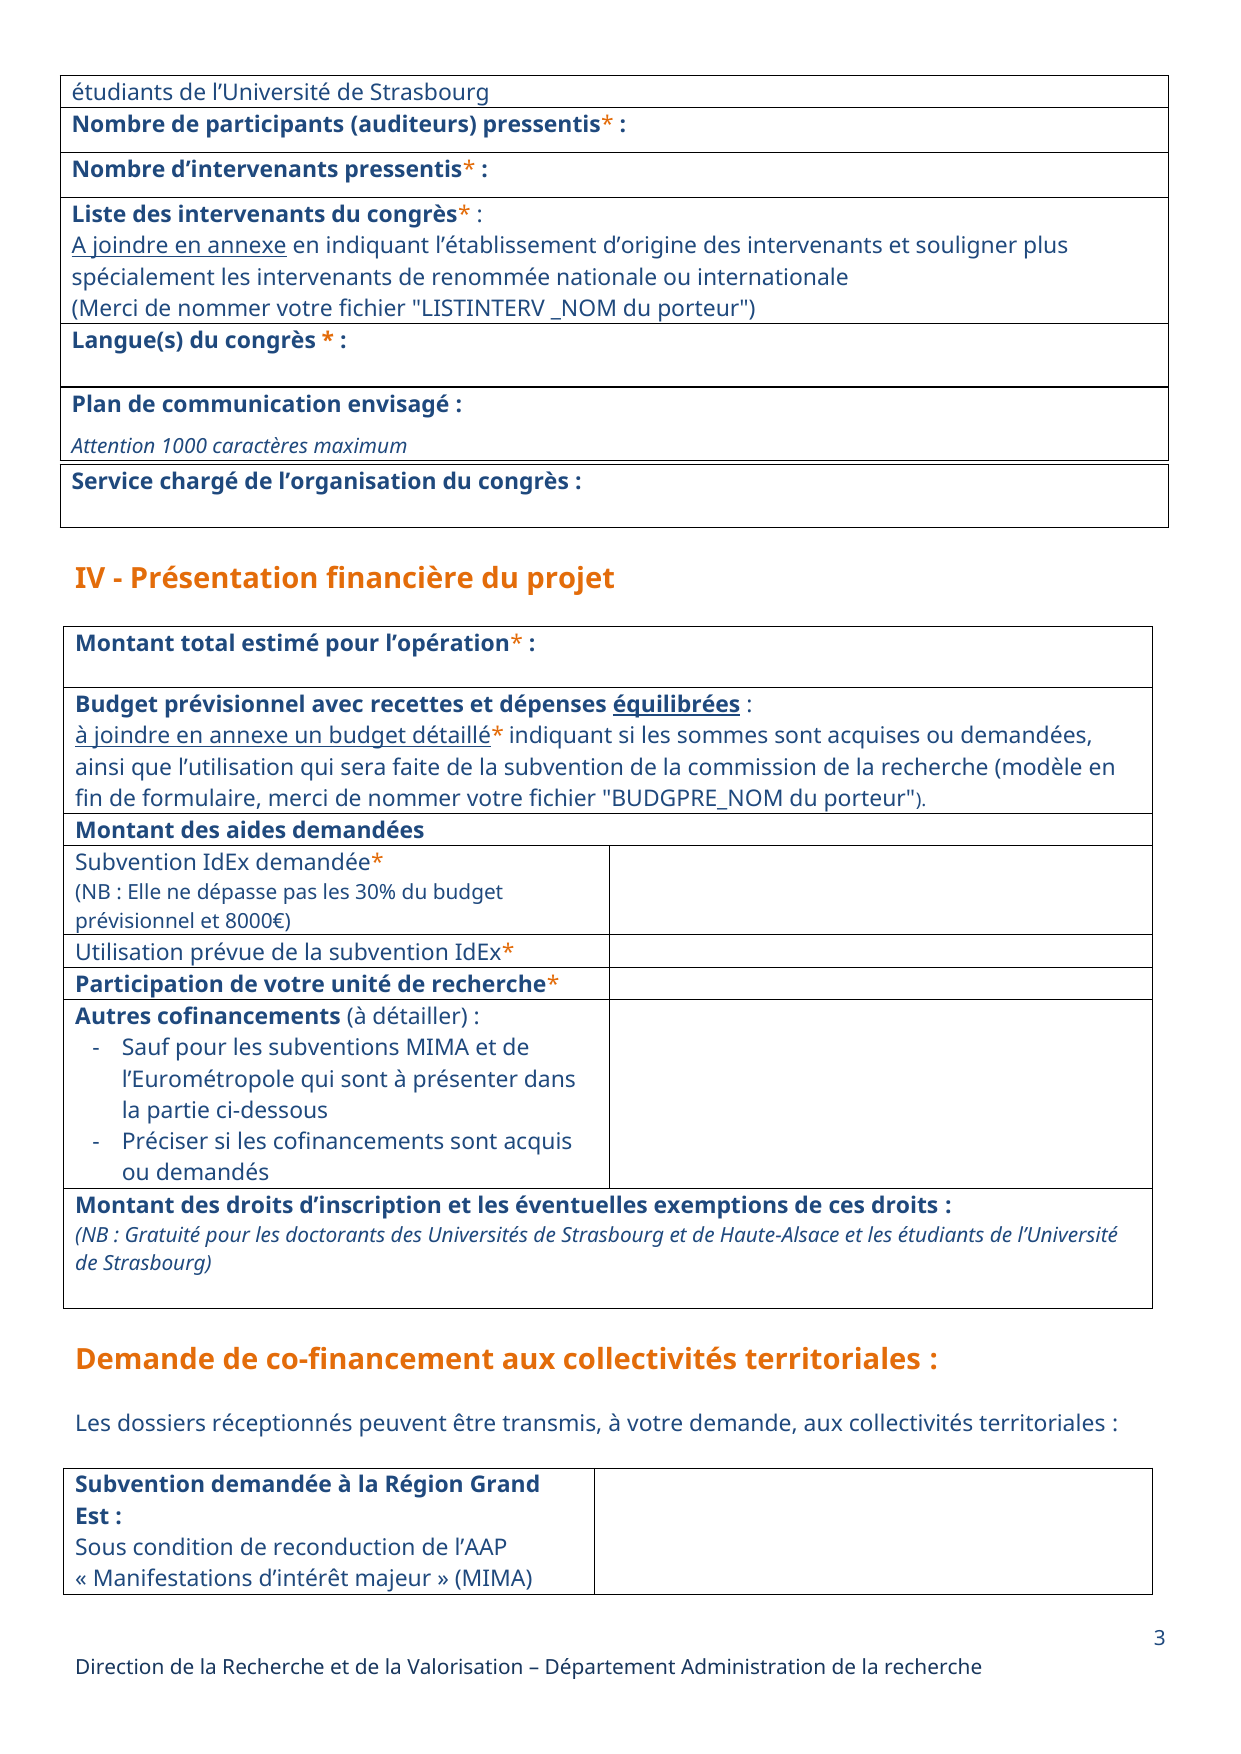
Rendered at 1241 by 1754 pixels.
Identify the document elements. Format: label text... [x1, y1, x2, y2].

text IV - Présentation financière du projet [75, 557, 1165, 597]
table_cell [610, 968, 1152, 999]
table_header Montant total estimé pour l’opération* : [64, 627, 1152, 687]
table_cell Nombre d’intervenants pressentis* : [61, 153, 1168, 197]
table_cell Nombre de participants (auditeurs) pressentis* : [61, 108, 1168, 152]
table_header [595, 1469, 1152, 1593]
table_cell [610, 935, 1152, 967]
table_cell [610, 1000, 1152, 1187]
table_cell Liste des intervenants du congrès* : A joindre en annexe en indiquant l’établissement d’origine des intervenants et souligner plus spécialement les intervenants de renommée nationale ou internationale (Merci de nommer votre fichier "LISTINTERV _NOM du porteur") [61, 198, 1168, 323]
table_cell Budget prévisionnel avec recettes et dépenses équilibrées : à joindre en annexe un budget détaillé* indiquant si les sommes sont acquises ou demandées, ainsi que l’utilisation qui sera faite de la subvention de la commission de la recherche (modèle en fin de formulaire, merci de nommer votre fichier "BUDGPRE_NOM du porteur"). [64, 688, 1152, 813]
table_cell Langue(s) du congrès * : [61, 324, 1168, 386]
table_cell Montant des droits d’inscription et les éventuelles exemptions de ces droits : (NB : Gratuité pour les doctorants des Universités de Strasbourg et de Haute-Alsace et les étudiants de l’Université de Strasbourg) [64, 1189, 1152, 1308]
table_cell Utilisation prévue de la subvention IdEx* [64, 935, 609, 967]
table_cell Montant des aides demandées [64, 814, 1152, 845]
table_cell Plan de communication envisagé : Attention 1000 caractères maximum [61, 388, 1168, 460]
table_header Subvention demandée à la Région Grand Est : Sous condition de reconduction de l’AAP « Manifestations d’intérêt majeur » (MIMA) [64, 1469, 594, 1593]
text Les dossiers réceptionnés peuvent être transmis, à votre demande, aux collectivités territoriales : [75, 1407, 1165, 1438]
text Demande de co-financement aux collectivités territoriales : [75, 1338, 1165, 1378]
table_cell Autres cofinancements (à détailler) : Sauf pour les subventions MIMA et de l’Eurométropole qui sont à présenter dans la partie ci-dessous Préciser si les cofinancements sont acquis ou demandés [64, 1000, 609, 1187]
table_header Service chargé de l’organisation du congrès : [61, 465, 1168, 527]
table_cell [61, 76, 1168, 107]
table_cell Subvention IdEx demandée* (NB : Elle ne dépasse pas les 30% du budget prévisionnel et 8000€) [64, 846, 609, 934]
table_cell [610, 846, 1152, 934]
table_cell Participation de votre unité de recherche* [64, 968, 609, 999]
